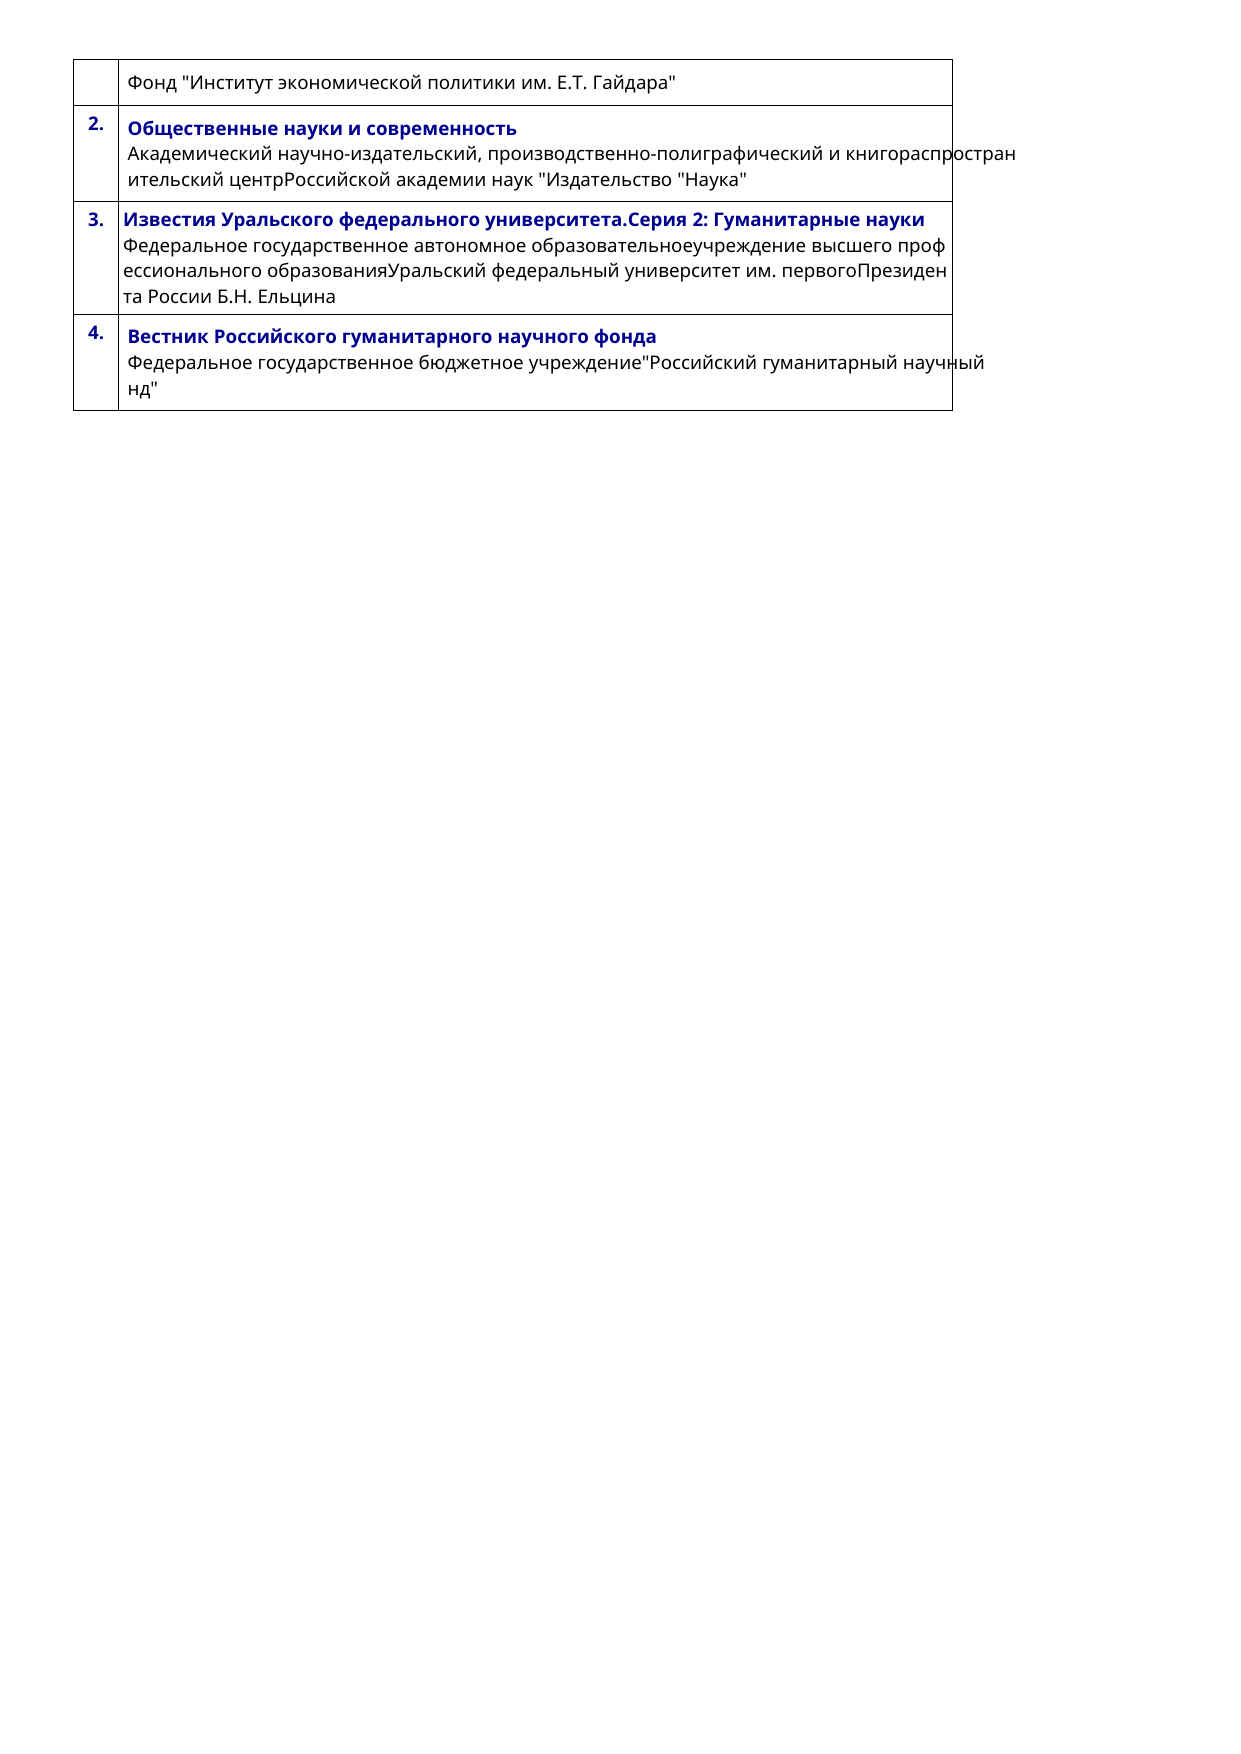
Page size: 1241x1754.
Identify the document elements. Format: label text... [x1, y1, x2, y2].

table_cell [119, 106, 952, 201]
table_cell 2. [74, 106, 118, 201]
table_cell [119, 315, 952, 410]
table_cell Известия Уральского федерального университета.Серия 2: Гуманитарные науки Федеральное государственное автономное образовательноеучреждение высшего профессионального образованияУральский федеральный университет им. первогоПрезидента России Б.Н. Ельцина [119, 202, 952, 313]
table_cell 4. [74, 315, 118, 410]
table_cell 3. [74, 202, 118, 313]
table_cell 1. [74, 60, 118, 104]
table_cell [119, 60, 952, 104]
